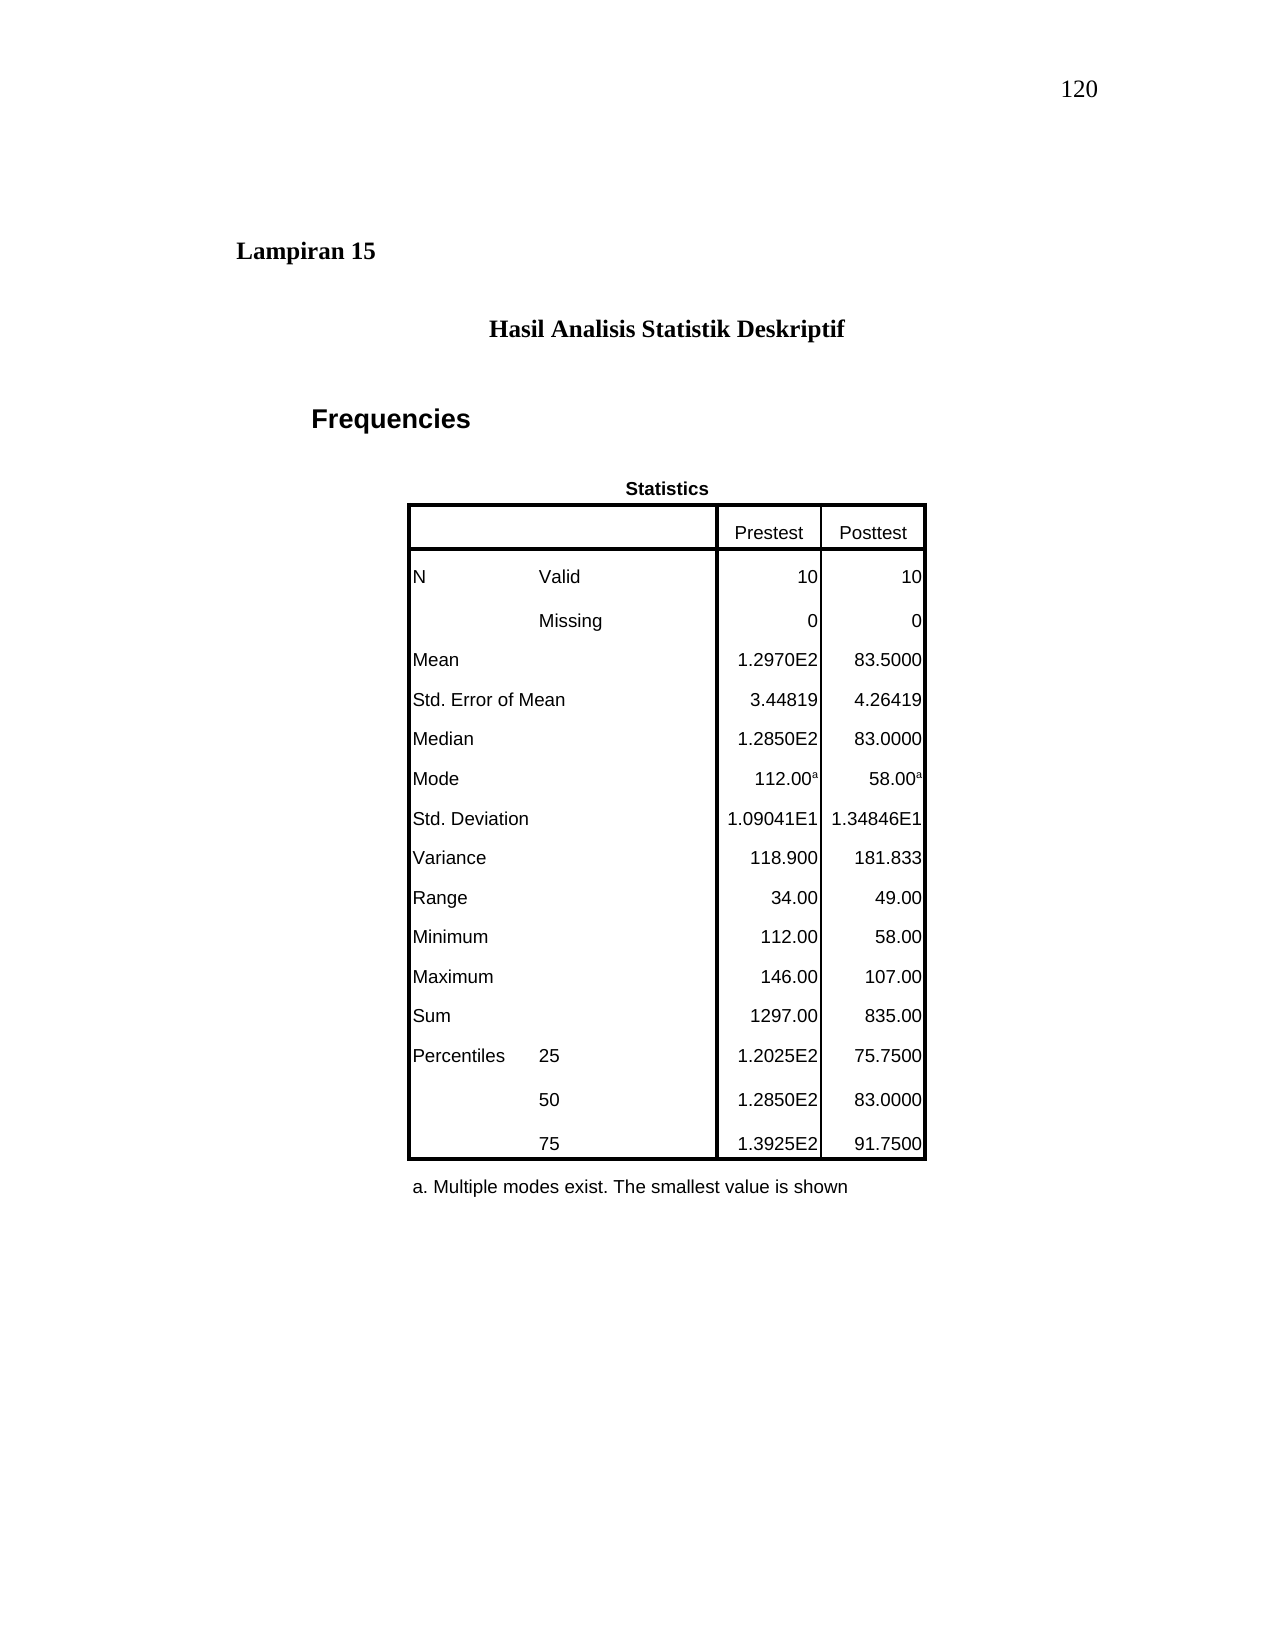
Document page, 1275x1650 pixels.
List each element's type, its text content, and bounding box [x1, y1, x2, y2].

table_cell 112.00 [719, 911, 820, 951]
table_cell 1.2850E2 [719, 713, 820, 753]
text Lampiran 15 [236, 236, 1098, 265]
table_cell 1297.00 [719, 990, 820, 1030]
table_cell 75.7500 [822, 1030, 923, 1069]
table_cell Mean [411, 634, 715, 674]
table_cell [411, 507, 536, 547]
table_cell 835.00 [822, 990, 923, 1030]
table_cell Std. Deviation [411, 793, 715, 832]
table_cell 1.3925E2 [719, 1113, 820, 1157]
table_cell 91.7500 [822, 1113, 923, 1157]
table_cell 10 [719, 551, 820, 590]
table_cell 83.0000 [822, 1070, 923, 1113]
table_cell Median [411, 713, 715, 753]
table_cell Sum [411, 990, 715, 1030]
table_cell Missing [536, 590, 715, 634]
table_cell 1.09041E1 [719, 793, 820, 832]
table_cell Minimum [411, 911, 715, 951]
text Frequencies [236, 393, 1098, 434]
table_cell 4.26419 [822, 674, 923, 713]
table_cell 34.00 [719, 872, 820, 911]
table_cell 1.2970E2 [719, 634, 820, 674]
table_cell 3.44819 [719, 674, 820, 713]
table_cell 49.00 [822, 872, 923, 911]
table_header Statistics [409, 463, 925, 503]
table_cell 181.833 [822, 832, 923, 872]
table_cell a. Multiple modes exist. The smallest value is shown [409, 1161, 925, 1201]
table_cell 1.34846E1 [822, 793, 923, 832]
table_cell Mode [411, 753, 715, 792]
table_cell Maximum [411, 951, 715, 990]
table_cell 146.00 [719, 951, 820, 990]
table_cell 118.900 [719, 832, 820, 872]
table_cell 50 [536, 1070, 715, 1113]
table_cell 1.2025E2 [719, 1030, 820, 1069]
table_cell 58.00 [822, 911, 923, 951]
table_cell [536, 507, 715, 547]
table_cell 0 [822, 590, 923, 634]
table_cell 10 [822, 551, 923, 590]
table_cell Posttest [822, 507, 923, 547]
table_cell 75 [536, 1113, 715, 1157]
table_cell Range [411, 872, 715, 911]
table_cell 1.2850E2 [719, 1070, 820, 1113]
table_cell Valid [536, 551, 715, 590]
table_cell 58.00a [822, 753, 923, 792]
table_cell Prestest [719, 507, 820, 547]
table_cell 83.5000 [822, 634, 923, 674]
table_cell N [411, 551, 536, 634]
table_cell 107.00 [822, 951, 923, 990]
table_cell Std. Error of Mean [411, 674, 715, 713]
table_cell 83.0000 [822, 713, 923, 753]
table_cell 0 [719, 590, 820, 634]
table_cell 25 [536, 1030, 715, 1069]
text Hasil Analisis Statistik Deskriptif [236, 314, 1098, 343]
table_cell Variance [411, 832, 715, 872]
table_cell Percentiles [411, 1030, 536, 1157]
table_cell 112.00a [719, 753, 820, 792]
